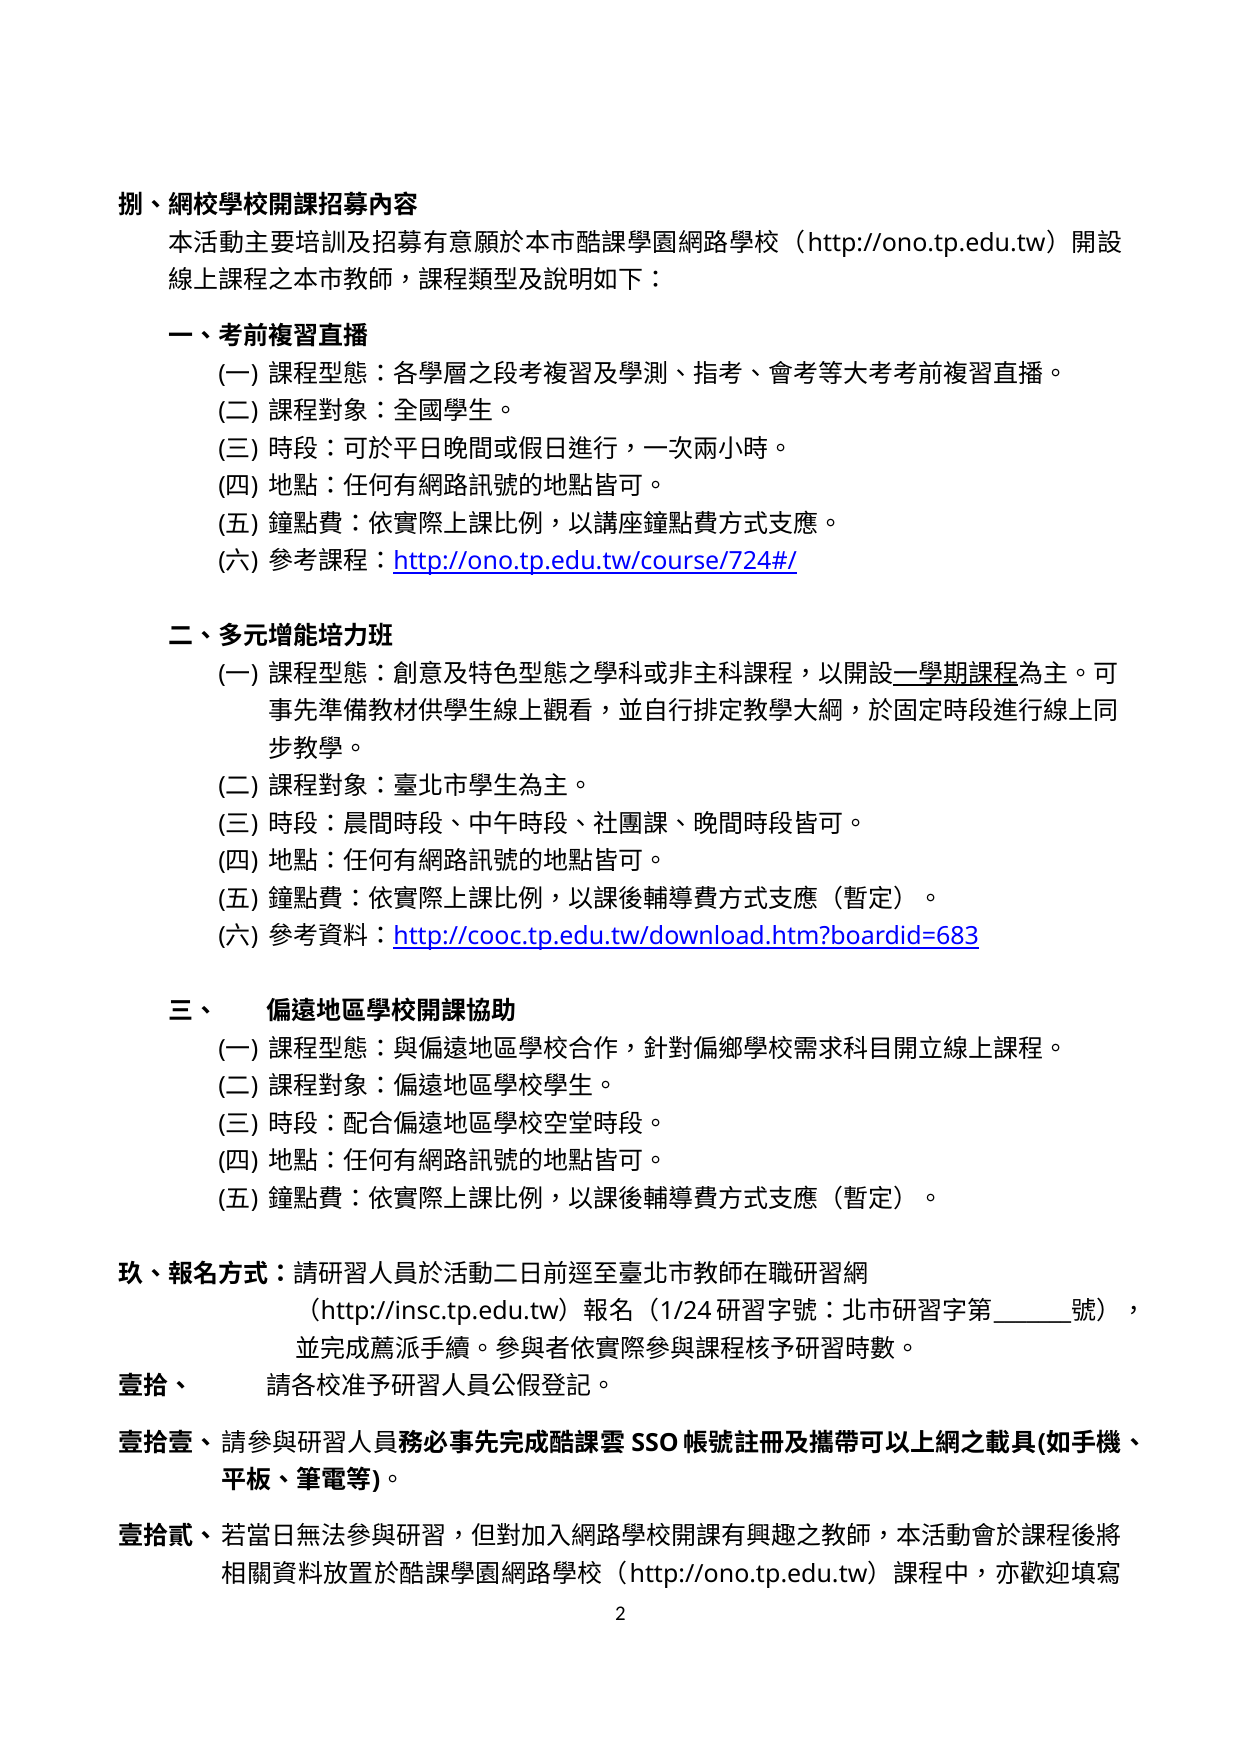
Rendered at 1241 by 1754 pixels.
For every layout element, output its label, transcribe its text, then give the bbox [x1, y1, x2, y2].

list 鐘點費：依實際上課比例，以課後輔導費方式支應（暫定）。 [218, 878, 1122, 915]
list 請各校准予研習人員公假登記。 [118, 1365, 1122, 1403]
list 課程對象：偏遠地區學校學生。 [218, 1065, 1122, 1103]
list 地點：任何有網路訊號的地點皆可。 [218, 1140, 1122, 1178]
list 參考課程：http://ono.tp.edu.tw/course/724#/ [218, 540, 1122, 578]
list 時段：配合偏遠地區學校空堂時段。 [218, 1103, 1122, 1140]
list 偏遠地區學校開課協助 [168, 990, 1122, 1028]
list 請參與研習人員務必事先完成酷課雲SSO帳號註冊及攜帶可以上網之載具(如手機、平板、筆電等)。 [118, 1421, 1122, 1496]
list 報名方式：請研習人員於活動二日前逕至臺北市教師在職研習網 [118, 1253, 1122, 1290]
list 地點：任何有網路訊號的地點皆可。 [218, 840, 1122, 878]
text 本活動主要培訓及招募有意願於本市酷課學園網路學校（http://ono.tp.edu.tw）開設線上課程之本市教師，課程類型及說明如下： [168, 221, 1122, 296]
list 參考資料：http://cooc.tp.edu.tw/download.htm?boardid=683 [218, 915, 1122, 990]
list 鐘點費：依實際上課比例，以課後輔導費方式支應（暫定）。 [218, 1178, 1122, 1215]
list 課程對象：臺北市學生為主。 [218, 765, 1122, 803]
list 鐘點費：依實際上課比例，以講座鐘點費方式支應。 [218, 503, 1122, 540]
list 課程型態：創意及特色型態之學科或非主科課程，以開設一學期課程為主。可事先準備教材供學生線上觀看，並自行排定教學大綱，於固定時段進行線上同步教學。 [218, 653, 1122, 765]
list 時段：晨間時段、中午時段、社團課、晚間時段皆可。 [218, 803, 1122, 840]
list 時段：可於平日晚間或假日進行，一次兩小時。 [218, 428, 1122, 465]
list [118, 1515, 1122, 1590]
list 課程型態：與偏遠地區學校合作，針對偏鄉學校需求科目開立線上課程。 [218, 1028, 1122, 1065]
list （http://insc.tp.edu.tw）報名（1/24研習字號：北市研習字第_______號），並完成薦派手續。參與者依實際參與課程核予研習時數。 [295, 1290, 1122, 1365]
list 網校學校開課招募內容 [118, 184, 1122, 221]
list 地點：任何有網路訊號的地點皆可。 [218, 465, 1122, 503]
list 課程型態：各學層之段考複習及學測、指考、會考等大考考前複習直播。 [218, 353, 1122, 390]
list 考前複習直播 [168, 315, 1122, 353]
list 課程對象：全國學生。 [218, 390, 1122, 428]
list 多元增能培力班 [168, 615, 1122, 653]
